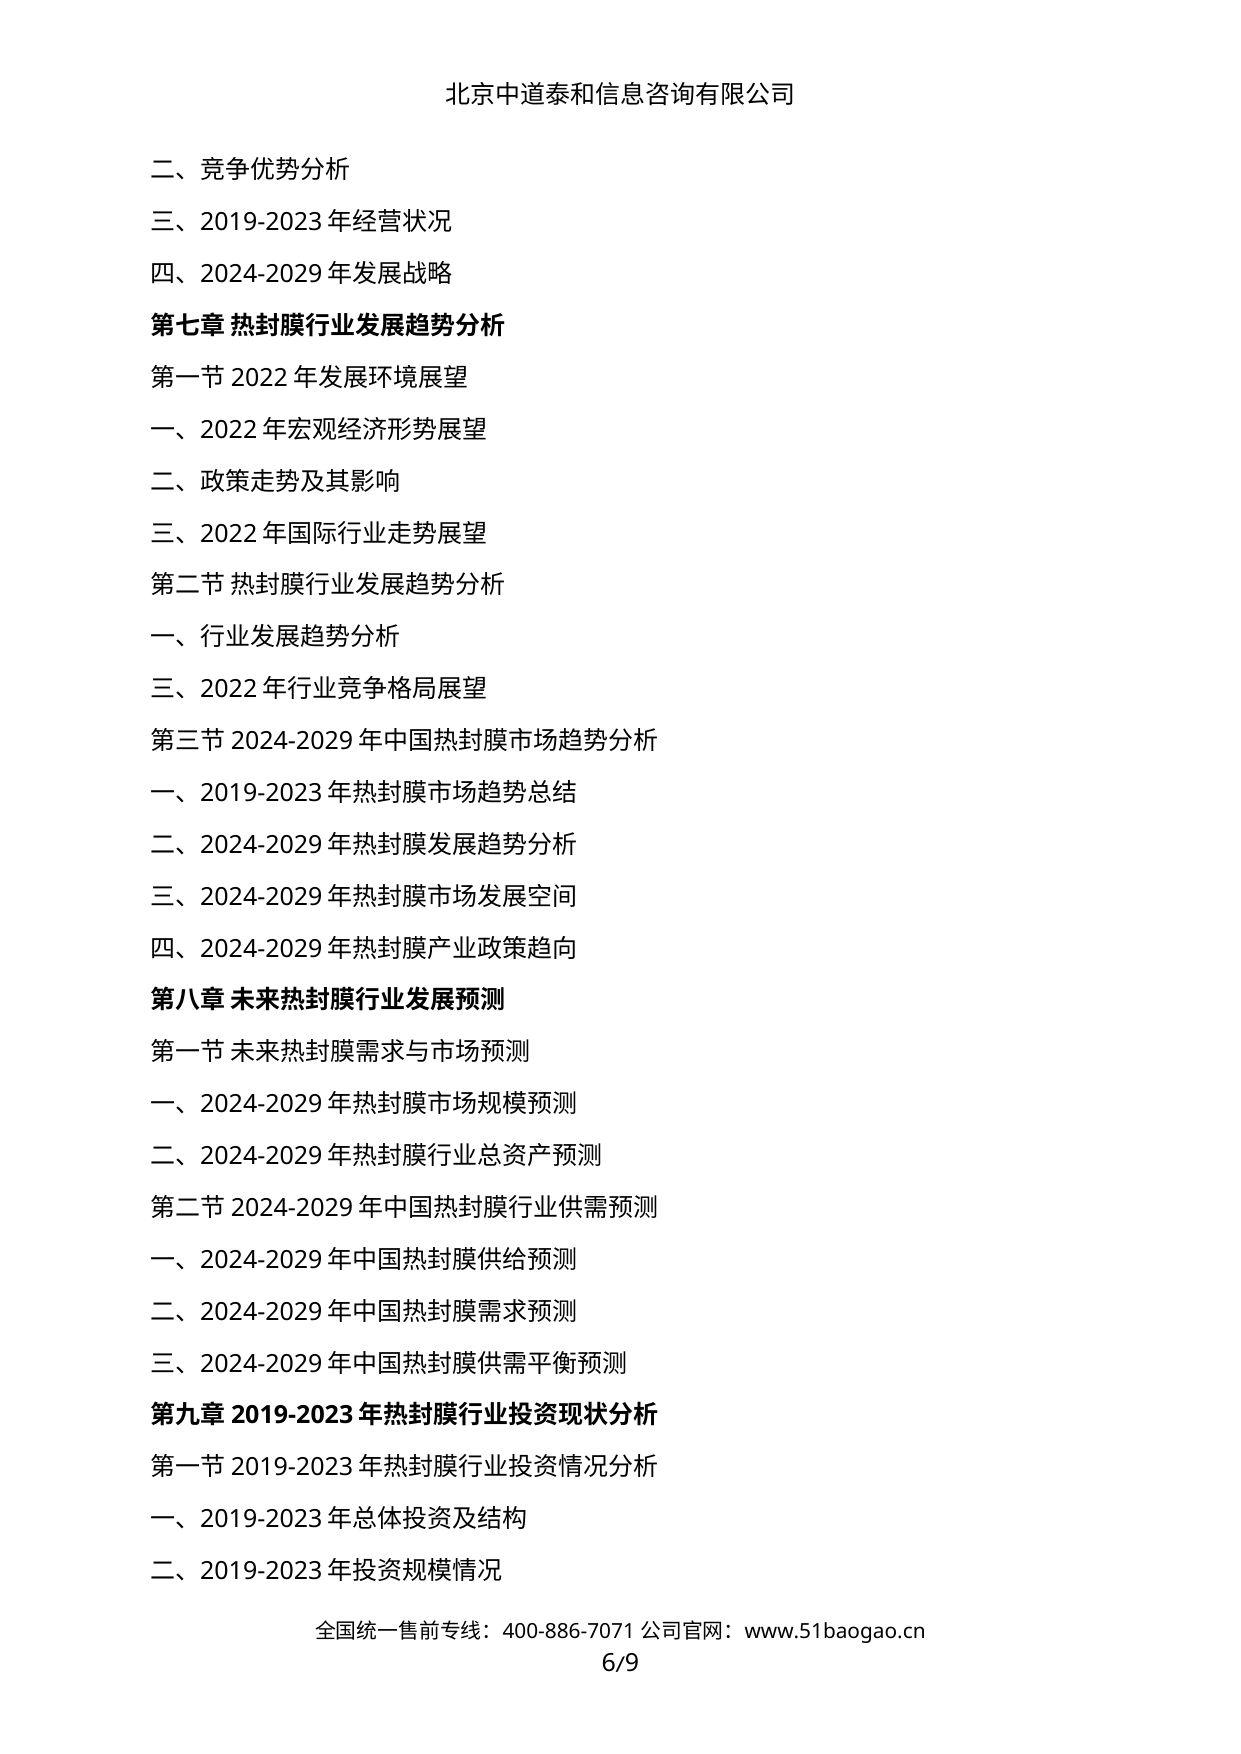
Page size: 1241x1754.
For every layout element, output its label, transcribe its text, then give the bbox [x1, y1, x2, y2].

text 四、2024-2029年热封膜产业政策趋向 [150, 928, 1090, 964]
text 第九章 2019-2023年热封膜行业投资现状分析 [150, 1395, 1090, 1431]
text 第一节 未来热封膜需求与市场预测 [150, 1032, 1090, 1068]
text 第一节 2022年发展环境展望 [150, 357, 1090, 394]
text 三、2024-2029年中国热封膜供需平衡预测 [150, 1343, 1090, 1379]
text 二、2019-2023年投资规模情况 [150, 1551, 1090, 1587]
text 三、2022年行业竞争格局展望 [150, 669, 1090, 705]
text 一、2022年宏观经济形势展望 [150, 409, 1090, 446]
text 一、2019-2023年热封膜市场趋势总结 [150, 772, 1090, 809]
text 一、2024-2029年热封膜市场规模预测 [150, 1084, 1090, 1120]
text 第三节 2024-2029年中国热封膜市场趋势分析 [150, 721, 1090, 757]
text 一、2019-2023年总体投资及结构 [150, 1499, 1090, 1535]
text 第七章 热封膜行业发展趋势分析 [150, 306, 1090, 342]
text 三、2019-2023年经营状况 [150, 202, 1090, 238]
text 第二节 热封膜行业发展趋势分析 [150, 565, 1090, 601]
text 四、2024-2029年发展战略 [150, 254, 1090, 290]
text 二、2024-2029年中国热封膜需求预测 [150, 1291, 1090, 1327]
text 一、2024-2029年中国热封膜供给预测 [150, 1239, 1090, 1276]
text 第八章 未来热封膜行业发展预测 [150, 980, 1090, 1016]
text 第二节 2024-2029年中国热封膜行业供需预测 [150, 1187, 1090, 1224]
text 三、2024-2029年热封膜市场发展空间 [150, 876, 1090, 912]
text 二、政策走势及其影响 [150, 461, 1090, 497]
text 二、2024-2029年热封膜发展趋势分析 [150, 824, 1090, 861]
text 二、2024-2029年热封膜行业总资产预测 [150, 1136, 1090, 1172]
text 三、2022年国际行业走势展望 [150, 513, 1090, 549]
text 第一节 2019-2023年热封膜行业投资情况分析 [150, 1447, 1090, 1483]
text 二、竞争优势分析 [150, 150, 1090, 186]
text 一、行业发展趋势分析 [150, 617, 1090, 653]
